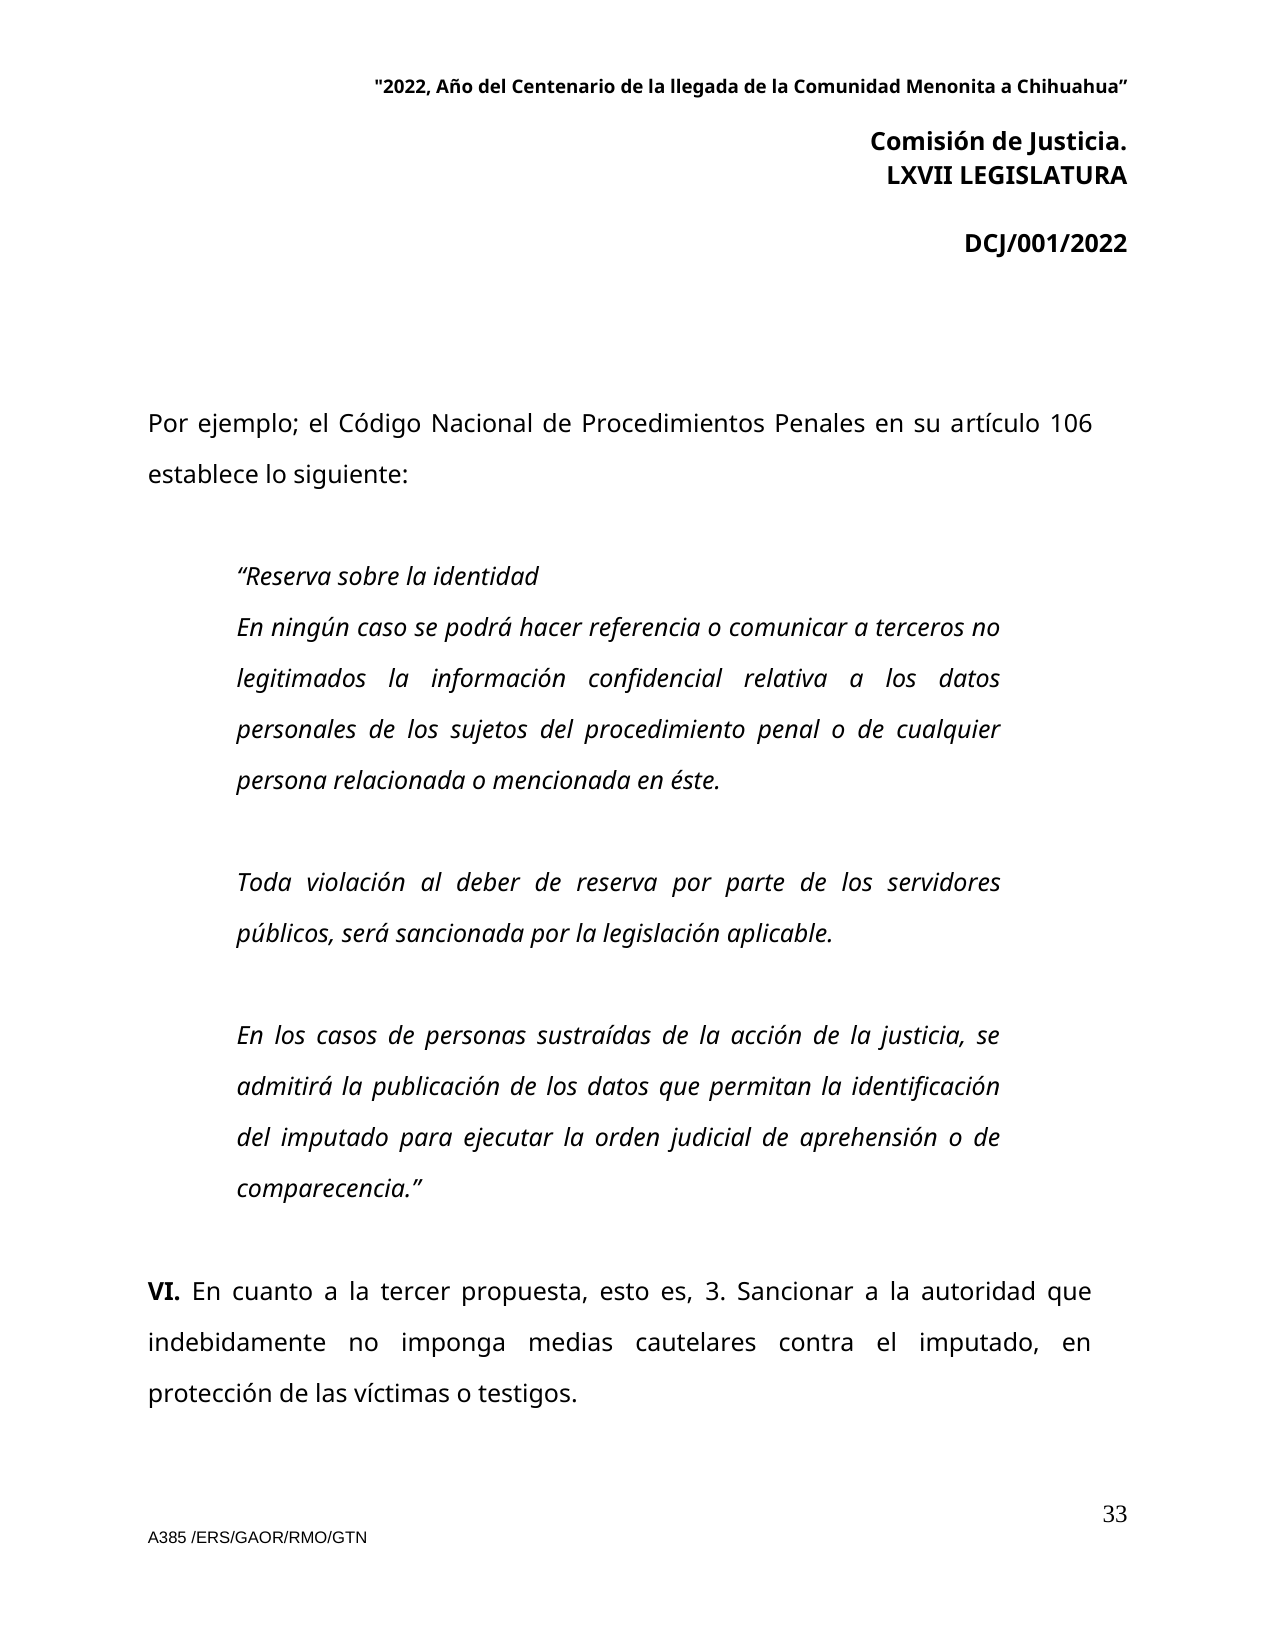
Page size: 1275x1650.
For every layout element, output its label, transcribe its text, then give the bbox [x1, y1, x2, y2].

text VI. En cuanto a la tercer propuesta, esto es, 3. Sancionar a la autoridad que indebidamente no imponga medias cautelares contra el imputado, en protección de las víctimas o testigos. [148, 1273, 1092, 1409]
text En los casos de personas sustraídas de la acción de la justicia, se admitirá la publicación de los datos que permitan la identificación del imputado para ejecutar la orden judicial de aprehensión o de comparecencia.” [236, 1018, 1004, 1205]
text Por ejemplo; el Código Nacional de Procedimientos Penales en su artículo 106 establece lo siguiente: [148, 405, 1092, 491]
text “Reserva sobre la identidad [236, 558, 1004, 593]
text En ningún caso se podrá hacer referencia o comunicar a terceros no legitimados la información confidencial relativa a los datos personales de los sujetos del procedimiento penal o de cualquier persona relacionada o mencionada en éste. [236, 609, 1004, 797]
text Toda violación al deber de reserva por parte de los servidores públicos, será sancionada por la legislación aplicable. [236, 865, 1004, 950]
